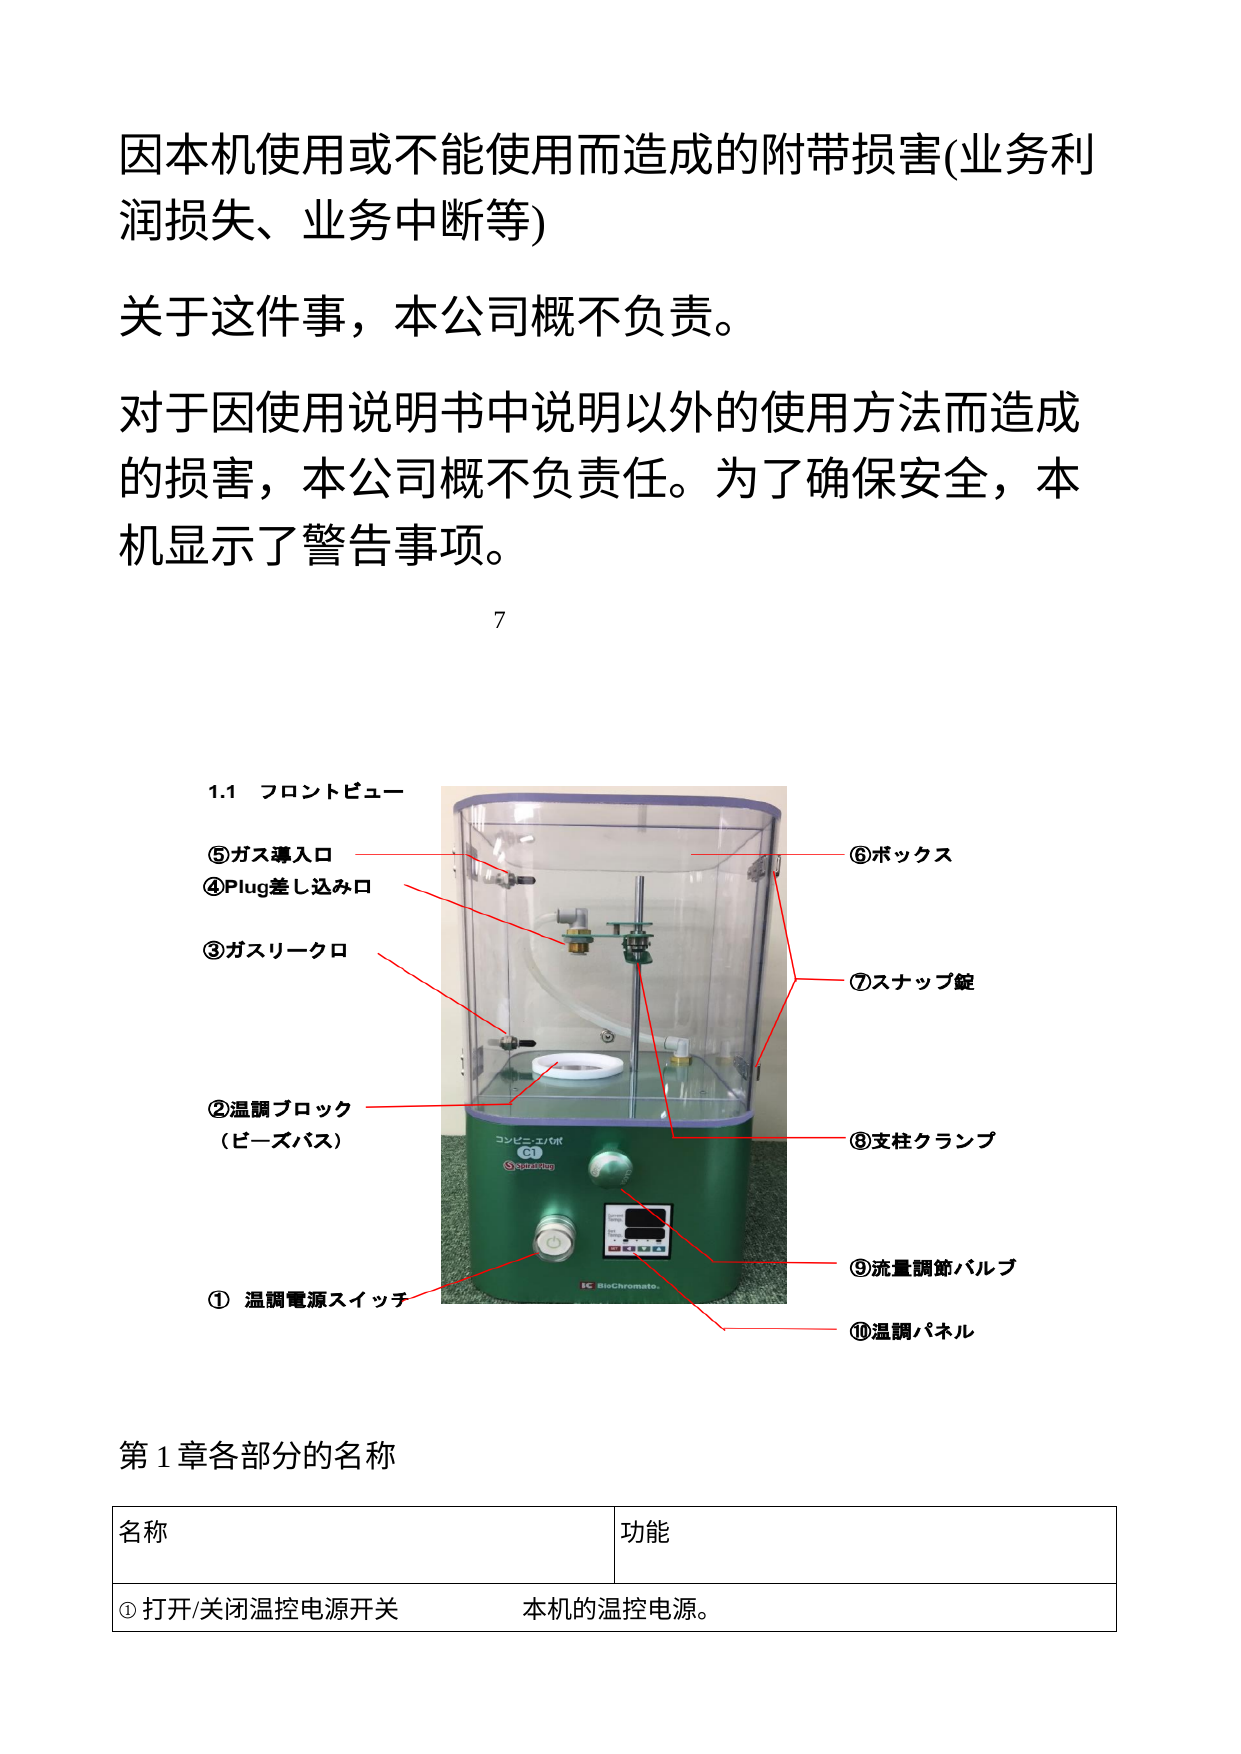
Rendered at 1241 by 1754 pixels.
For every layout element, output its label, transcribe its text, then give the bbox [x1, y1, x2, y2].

text 7 [118, 605, 1122, 633]
text 因本机使用或不能使用而造成的附带损害(业务利润损失、业务中断等) [118, 118, 1122, 251]
text 关于这件事，本公司概不负责。 [118, 280, 1122, 347]
text 对于因使用说明书中说明以外的使用方法而造成的损害，本公司概不负责任。为了确保安全，本机显示了警告事项。 [118, 376, 1122, 575]
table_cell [113, 1584, 1116, 1631]
table_header 名称 [113, 1507, 614, 1583]
text 第1章各部分的名称 [118, 1431, 1122, 1477]
picture [199, 779, 1019, 1344]
table_header 功能 [615, 1507, 1116, 1583]
